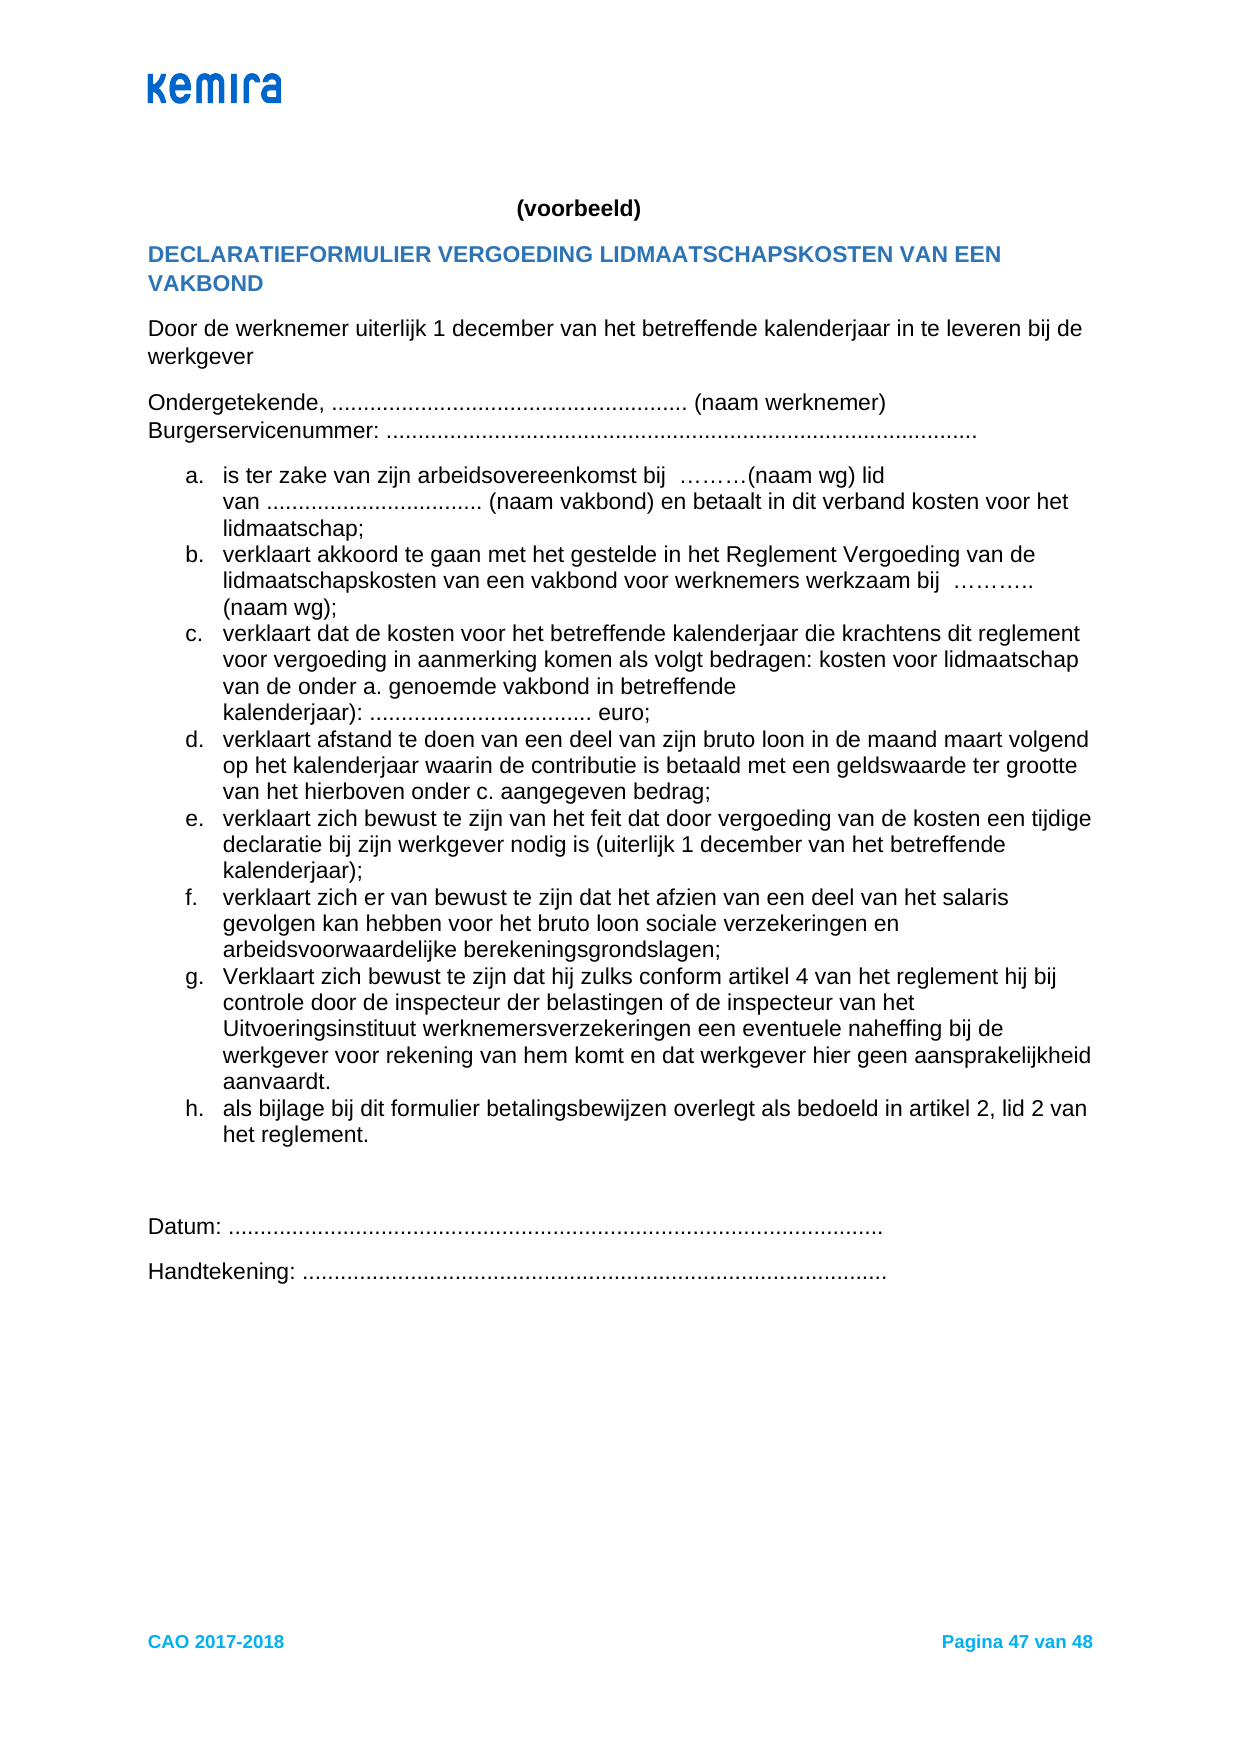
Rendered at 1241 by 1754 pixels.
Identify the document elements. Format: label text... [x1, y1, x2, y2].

list verklaart zich er van bewust te zijn dat het afzien van een deel van het salaris gevolgen kan hebben voor het bruto loon sociale verzekeringen en arbeidsvoorwaardelijke berekeningsgrondslagen; [185, 884, 1093, 963]
text Handtekening: ............................................................................................ [148, 1258, 1093, 1284]
list verklaart akkoord te gaan met het gestelde in het Reglement Vergoeding van de lidmaatschapskosten van een vakbond voor werknemers werkzaam bij ………..(naam wg); [185, 541, 1093, 620]
picture [147, 73, 282, 104]
list verklaart afstand te doen van een deel van zijn bruto loon in de maand maart volgend op het kalenderjaar waarin de contributie is betaald met een geldswaarde ter grootte van het hierboven onder c. aangegeven bedrag; [185, 726, 1093, 804]
list als bijlage bij dit formulier betalingsbewijzen overlegt als bedoeld in artikel 2, lid 2 van het reglement. [185, 1094, 1093, 1147]
text DECLARATIEFORMULIER VERGOEDING LIDMAATSCHAPSKOSTEN VAN EEN VAKBOND [148, 241, 1093, 296]
text Door de werknemer uiterlijk 1 december van het betreffende kalenderjaar in te leveren bij de werkgever [148, 315, 1093, 370]
text (voorbeeld) [443, 194, 1093, 221]
text Ondergetekende, ........................................................ (naam werknemer) Burgerservicenummer: ............................................................................................. [148, 388, 1093, 443]
list Verklaart zich bewust te zijn dat hij zulks conform artikel 4 van het reglement hij bij controle door de inspecteur der belastingen of de inspecteur van het Uitvoeringsinstituut werknemersverzekeringen een eventuele naheffing bij de werkgever voor rekening van hem komt en dat werkgever hier geen aansprakelijkheid aanvaardt. [185, 963, 1093, 1094]
list verklaart dat de kosten voor het betreffende kalenderjaar die krachtens dit reglement voor vergoeding in aanmerking komen als volgt bedragen: kosten voor lidmaatschap van de onder a. genoemde vakbond in betreffende kalenderjaar): ................................... euro; [185, 620, 1093, 726]
list verklaart zich bewust te zijn van het feit dat door vergoeding van de kosten een tijdige declaratie bij zijn werkgever nodig is (uiterlijk 1 december van het betreffende kalenderjaar); [185, 804, 1093, 884]
list is ter zake van zijn arbeidsovereenkomst bij ………(naam wg) lid van .................................. (naam vakbond) en betaalt in dit verband kosten voor het lidmaatschap; [185, 462, 1093, 541]
text Datum: ....................................................................................................... [148, 1213, 1093, 1239]
